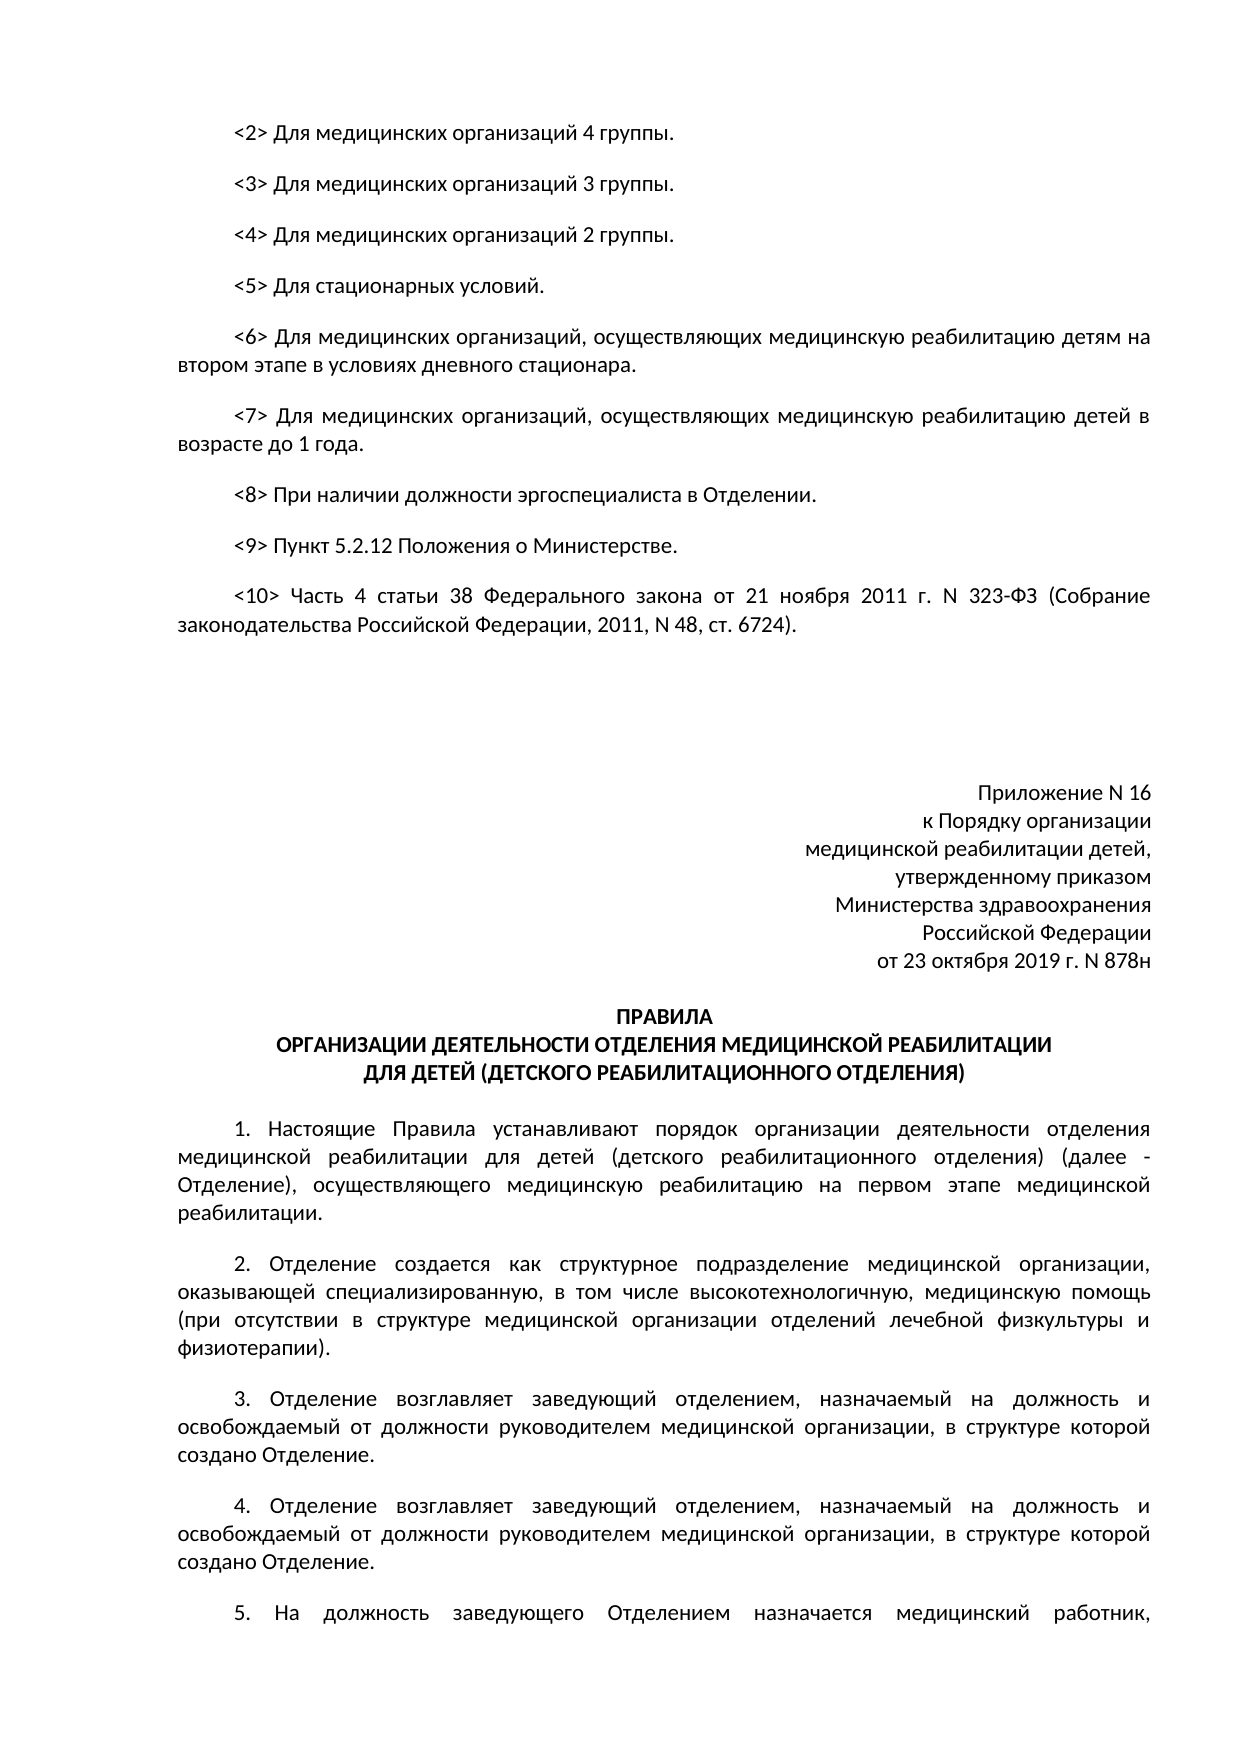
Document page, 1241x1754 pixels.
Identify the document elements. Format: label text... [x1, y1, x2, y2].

text Приложение N 16 [177, 778, 1152, 806]
text Министерства здравоохранения [177, 890, 1152, 918]
text от 23 октября 2019 г. N 878н [177, 946, 1152, 974]
title ОРГАНИЗАЦИИ ДЕЯТЕЛЬНОСТИ ОТДЕЛЕНИЯ МЕДИЦИНСКОЙ РЕАБИЛИТАЦИИ [177, 1030, 1152, 1058]
text 1. Настоящие Правила устанавливают порядок организации деятельности отделения медицинской реабилитации для детей (детского реабилитационного отделения) (далее - Отделение), осуществляющего медицинскую реабилитацию на первом этапе медицинской реабилитации. [177, 1114, 1152, 1226]
text 4. Отделение возглавляет заведующий отделением, назначаемый на должность и освобождаемый от должности руководителем медицинской организации, в структуре которой создано Отделение. [177, 1491, 1152, 1575]
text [177, 1598, 1152, 1626]
text <5> Для стационарных условий. [177, 271, 1152, 299]
text <8> При наличии должности эргоспециалиста в Отделении. [177, 480, 1152, 508]
text утвержденному приказом [177, 862, 1152, 890]
text <2> Для медицинских организаций 4 группы. [177, 118, 1152, 146]
text <9> Пункт 5.2.12 Положения о Министерстве. [177, 531, 1152, 559]
text к Порядку организации [177, 806, 1152, 834]
text 2. Отделение создается как структурное подразделение медицинской организации, оказывающей специализированную, в том числе высокотехнологичную, медицинскую помощь (при отсутствии в структуре медицинской организации отделений лечебной физкультуры и физиотерапии). [177, 1249, 1152, 1361]
text медицинской реабилитации детей, [177, 834, 1152, 862]
text Российской Федерации [177, 918, 1152, 946]
text <4> Для медицинских организаций 2 группы. [177, 220, 1152, 248]
text <10> Часть 4 статьи 38 Федерального закона от 21 ноября 2011 г. N 323-ФЗ (Собрание законодательства Российской Федерации, 2011, N 48, ст. 6724). [177, 582, 1152, 638]
text <6> Для медицинских организаций, осуществляющих медицинскую реабилитацию детям на втором этапе в условиях дневного стационара. [177, 322, 1152, 378]
text <7> Для медицинских организаций, осуществляющих медицинскую реабилитацию детей в возрасте до 1 года. [177, 401, 1152, 457]
title ДЛЯ ДЕТЕЙ (ДЕТСКОГО РЕАБИЛИТАЦИОННОГО ОТДЕЛЕНИЯ) [177, 1058, 1152, 1086]
text <3> Для медицинских организаций 3 группы. [177, 169, 1152, 197]
text 3. Отделение возглавляет заведующий отделением, назначаемый на должность и освобождаемый от должности руководителем медицинской организации, в структуре которой создано Отделение. [177, 1384, 1152, 1468]
title ПРАВИЛА [177, 1002, 1152, 1030]
